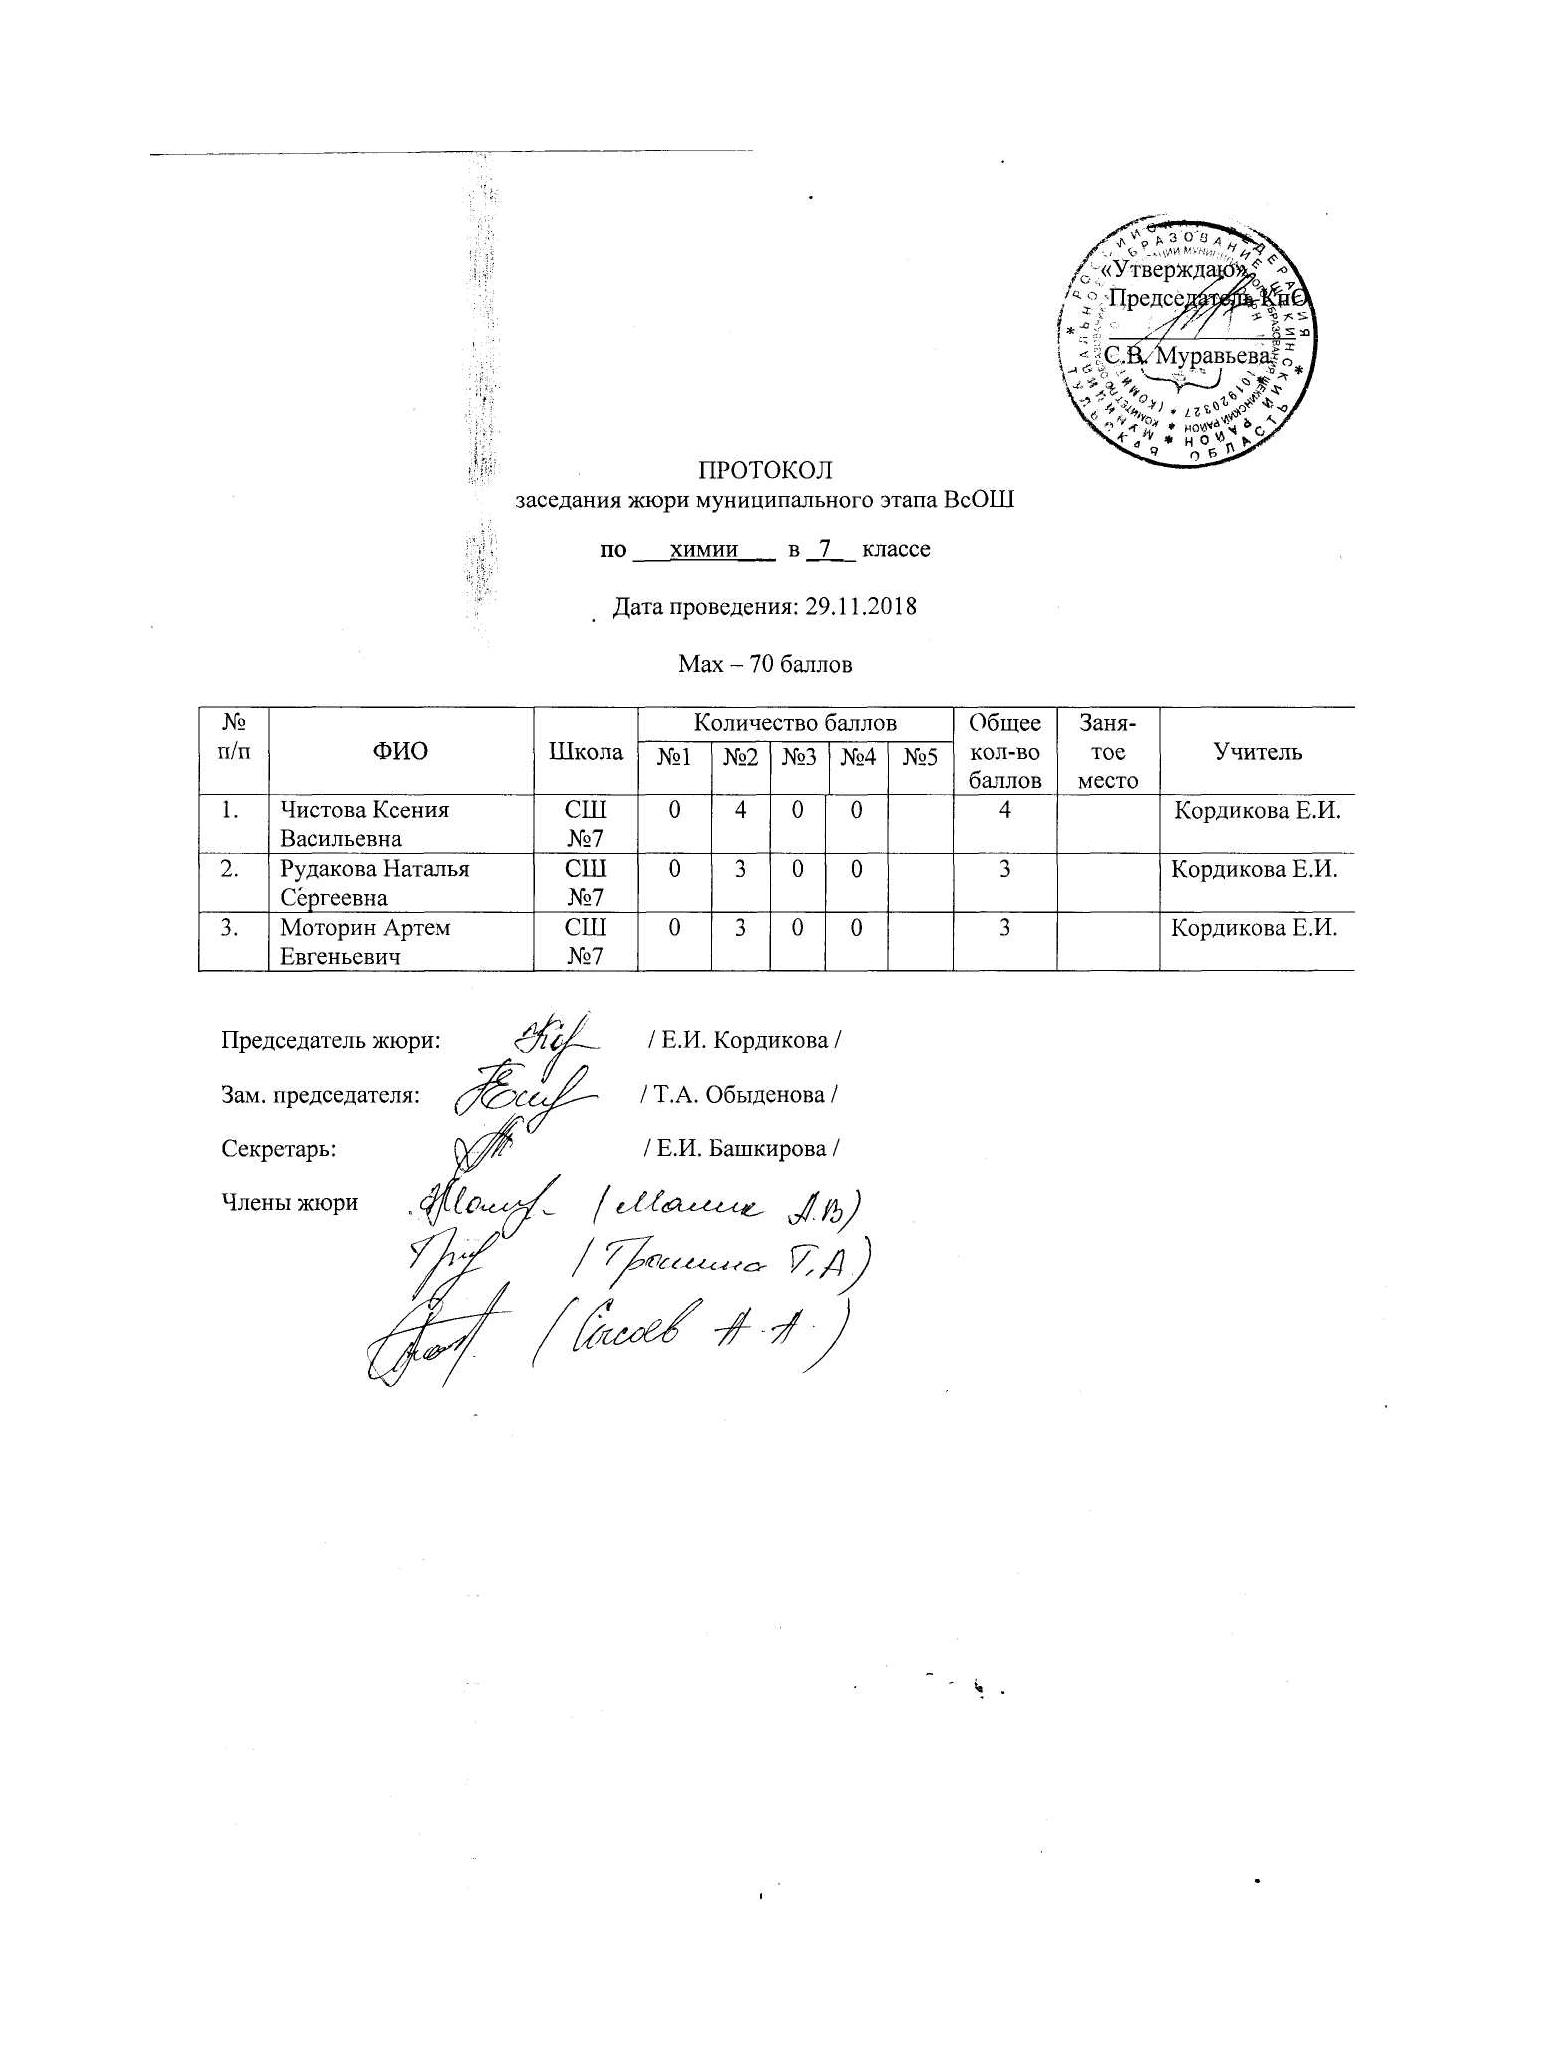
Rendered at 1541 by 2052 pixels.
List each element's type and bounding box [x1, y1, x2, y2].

picture [150, 150, 1390, 1902]
